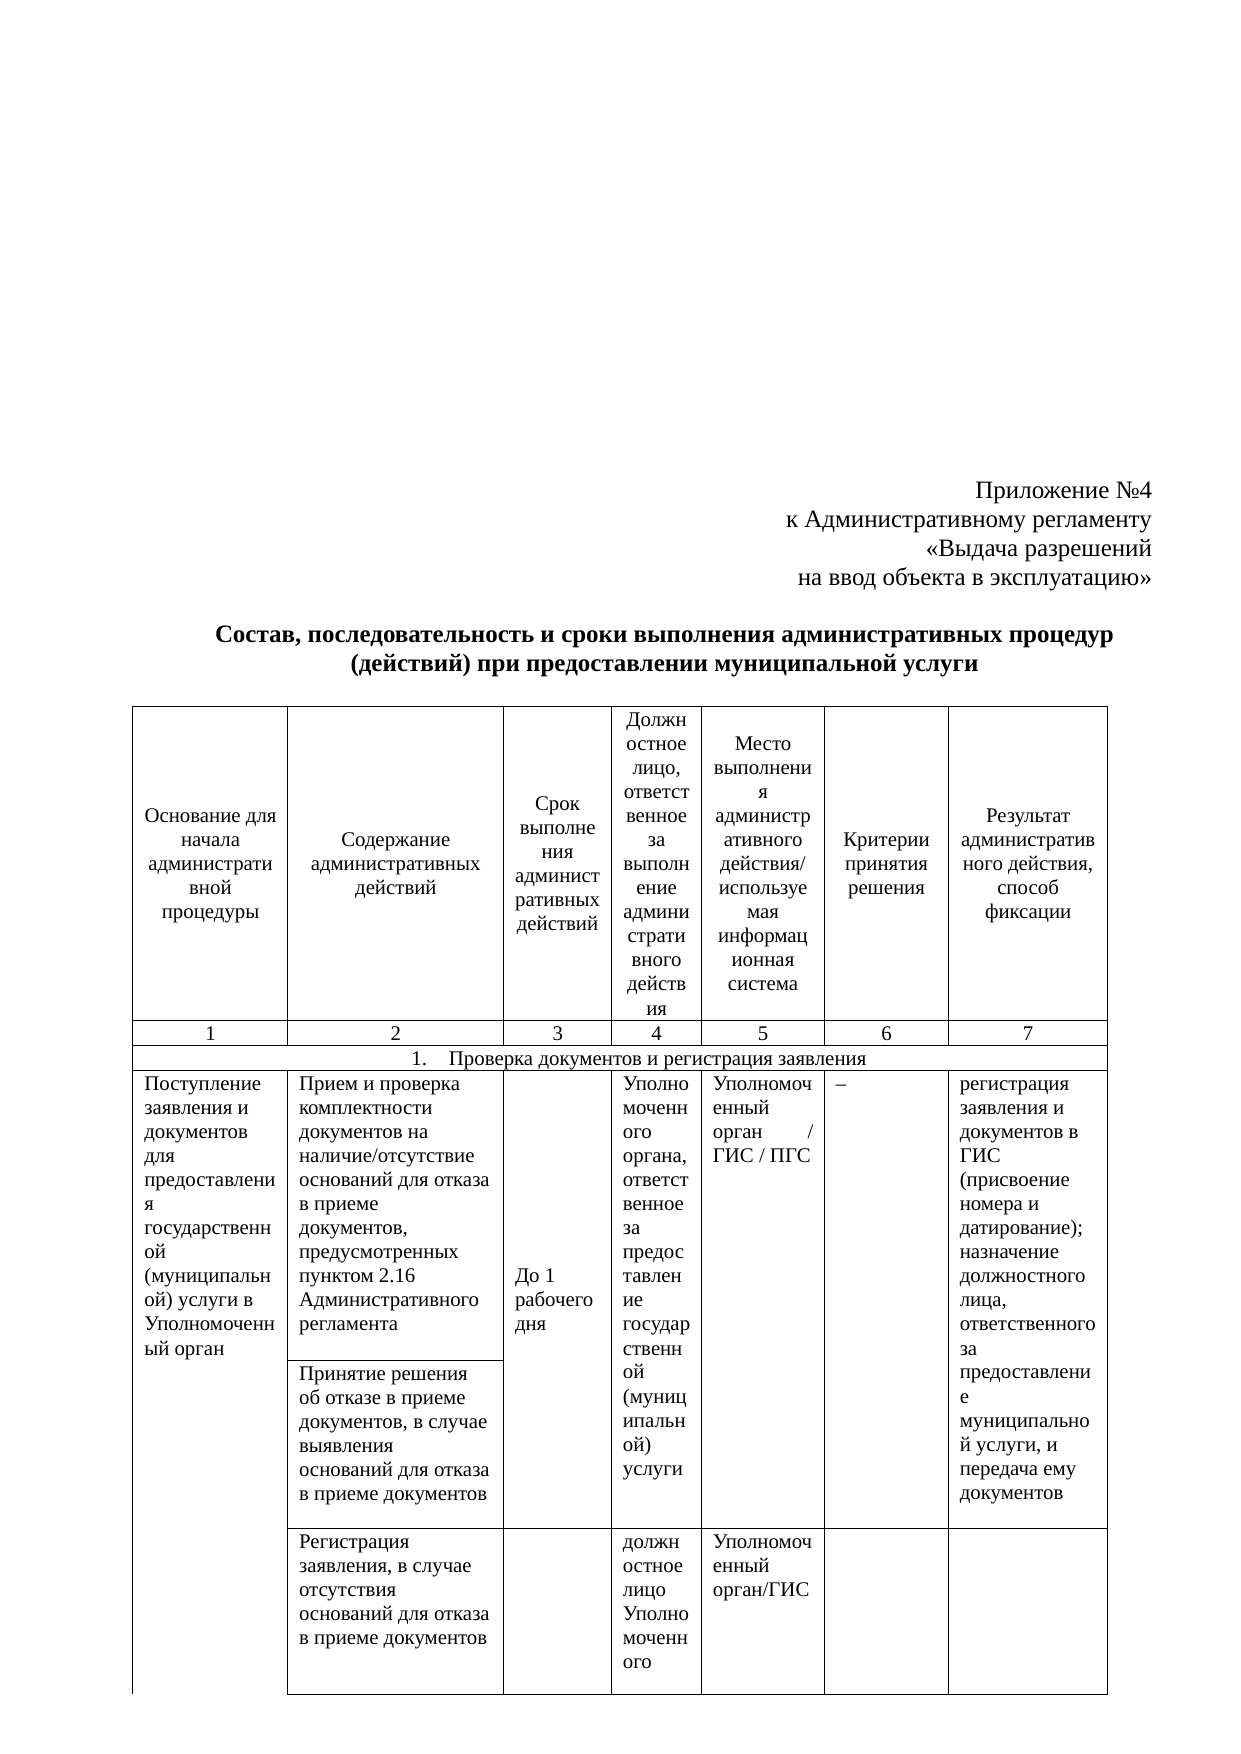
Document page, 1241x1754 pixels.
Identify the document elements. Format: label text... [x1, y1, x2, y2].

table_cell Уполномоченный орган / ГИС / ПГС [702, 1071, 824, 1528]
table_cell [949, 1529, 1107, 1694]
table_cell [504, 1529, 611, 1694]
table_header Должностное лицо, ответственное за выполнение административного действия [612, 707, 701, 1019]
table_cell 1 [133, 1021, 287, 1044]
table_cell 2 [288, 1021, 503, 1044]
table_cell 4 [612, 1021, 701, 1044]
text Приложение №4 [177, 476, 1152, 504]
table_cell 3 [504, 1021, 611, 1044]
table_cell 6 [825, 1021, 948, 1044]
table_cell Принятие решения об отказе в приеме документов, в случае выявления оснований для отказа в приеме документов [288, 1361, 503, 1528]
text к Административному регламенту [177, 504, 1152, 533]
table_header Основание для начала административной процедуры [133, 707, 287, 1019]
table_cell Уполномоченного органа, ответственное за предоставление государственной (муниципальной) услуги [612, 1071, 701, 1528]
table_cell регистрация заявления и документов в ГИС (присвоение номера и датирование); назначение должностного лица, ответственного за предоставление муниципальной услуги, и передача ему документов [949, 1071, 1107, 1528]
table_cell [825, 1529, 948, 1694]
table_cell 7 [949, 1021, 1107, 1044]
table_cell Проверка документов и регистрация заявления [133, 1046, 1107, 1070]
table_cell 5 [702, 1021, 824, 1044]
table_cell должностное лицо Уполномоченного органа, ответственное за регистрацию корреспонденции [612, 1529, 701, 1694]
table_cell Поступление заявления и документов для предоставления государственной (муниципальной) услуги в Уполномоченный орган [133, 1071, 287, 1694]
table_header Срок выполнения административных действий [504, 707, 611, 1019]
table_header Критерии принятия решения [825, 707, 948, 1019]
table_cell Регистрация заявления, в случае отсутствия оснований для отказа в приеме документов [288, 1529, 503, 1694]
table_cell Уполномоченный орган/ГИС [702, 1529, 824, 1694]
table_header Содержание административных действий [288, 707, 503, 1019]
table_header Место выполнения административного действия/ используемая информационная система [702, 707, 824, 1019]
table_cell До 1 рабочего дня [504, 1071, 611, 1528]
table_header Результат административного действия, способ фиксации [949, 707, 1107, 1019]
table_cell – [825, 1071, 948, 1528]
text Состав, последовательность и сроки выполнения административных процедур (действий) при предоставлении муниципальной услуги [177, 619, 1152, 677]
table_cell Прием и проверка комплектности документов на наличие/отсутствие оснований для отказа в приеме документов, предусмотренных пунктом 2.16 Административного регламента [288, 1071, 503, 1359]
text на ввод объекта в эксплуатацию» [177, 562, 1152, 591]
text «Выдача разрешений [177, 533, 1152, 562]
